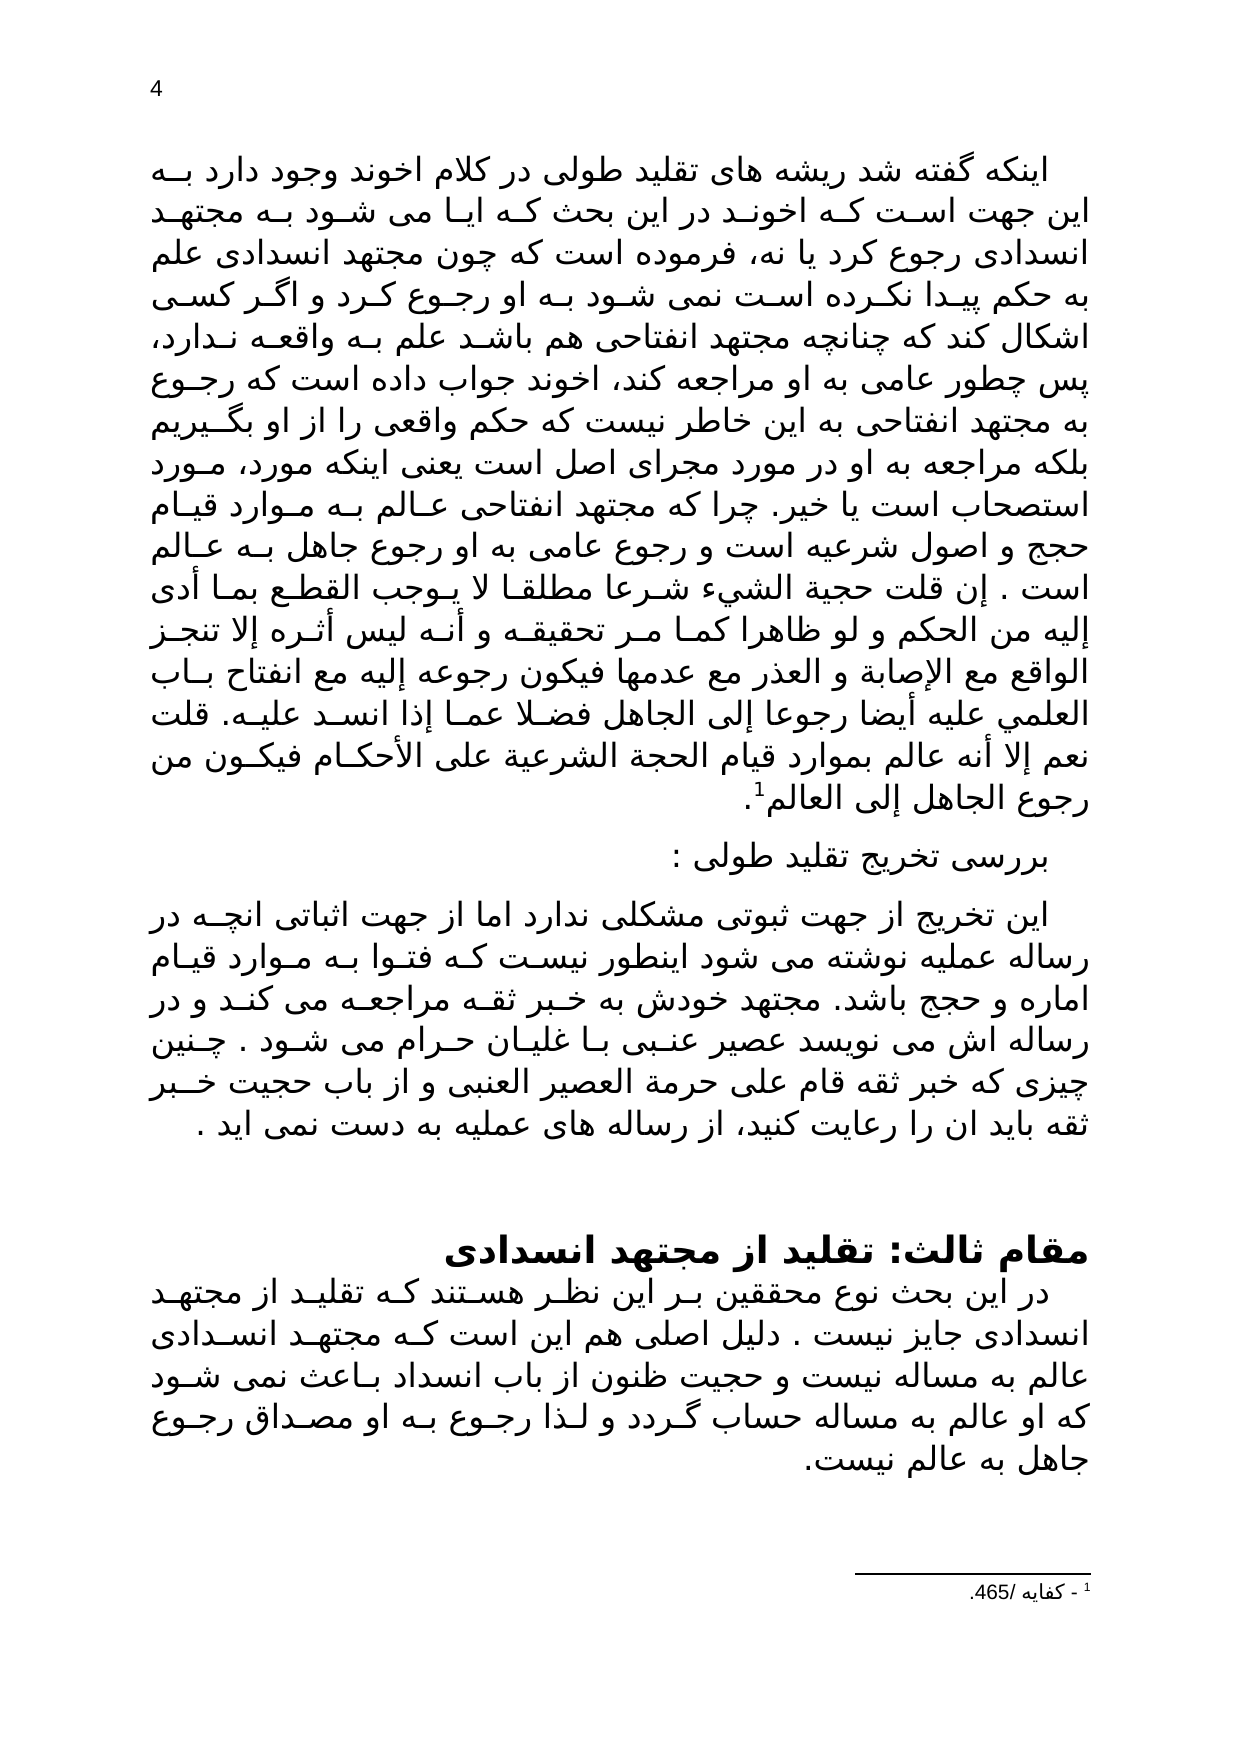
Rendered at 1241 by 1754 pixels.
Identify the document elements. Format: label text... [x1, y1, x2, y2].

text این تخریج از جهت ثبوتی مشکلی ندارد اما از جهت اثباتی انچه در رساله عملیه نوشته می شود اینطور نیست که فتوا به موارد قیام اماره و حجج باشد. مجتهد خودش به خبر ثقه مراجعه می کند و در رساله اش می نویسد عصیر عنبی با غلیان حرام می شود . چنین چیزی که خبر ثقه قام علی حرمة العصیر العنبی و از باب حجیت خبر ثقه باید ان را رعایت کنید، از رساله های عملیه به دست نمی اید . [150, 895, 1090, 1143]
text بررسی تخریج تقلید طولی : [150, 837, 1090, 876]
text مقام ثالث: تقلید از مجتهد انسدادی [150, 1229, 1090, 1272]
text در این بحث نوع محققین بر این نظر هستند که تقلید از مجتهد انسدادی جایز نیست . دلیل اصلی هم این است که مجتهد انسدادی عالم به مساله نیست و حجیت ظنون از باب انسداد باعث نمی شود که او عالم به مساله حساب گردد و لذا رجوع به او مصداق رجوع جاهل به عالم نیست. [150, 1272, 1090, 1479]
text اینکه گفته شد ریشه های تقلید طولی در کلام اخوند وجود دارد به این جهت است که اخوند در این بحث که ایا می شود به مجتهد انسدادی رجوع کرد یا نه، فرموده است که چون مجتهد انسدادی علم به حکم پیدا نکرده است نمی شود به او رجوع کرد و اگر کسی اشکال کند که چنانچه مجتهد انفتاحی هم باشد علم به واقعه ندارد، پس چطور عامی به او مراجعه کند، اخوند جواب داده است که رجوع به مجتهد انفتاحی به این خاطر نیست که حکم واقعی را از او بگیریم بلکه مراجعه به او در مورد مجرای اصل است یعنی اینکه مورد، مورد استصحاب است یا خیر. چرا که مجتهد انفتاحی عالم به موارد قیام حجج و اصول شرعیه است و رجوع عامی به او رجوع جاهل به عالم است . إن قلت حجية الشي‏ء شرعا مطلقا لا يوجب القطع بما أدى إليه من الحكم و لو ظاهرا كما مر تحقيقه‏ و أنه ليس أثره إلا تنجز الواقع مع الإصابة و العذر مع عدمها فيكون رجوعه إليه مع انفتاح باب العلمي عليه أيضا رجوعا إلى الجاهل فضلا عما إذا انسد عليه. قلت نعم إلا أنه عالم بموارد قيام الحجة الشرعية على الأحكام فيكون من رجوع الجاهل إلى العالم. [150, 150, 1090, 817]
